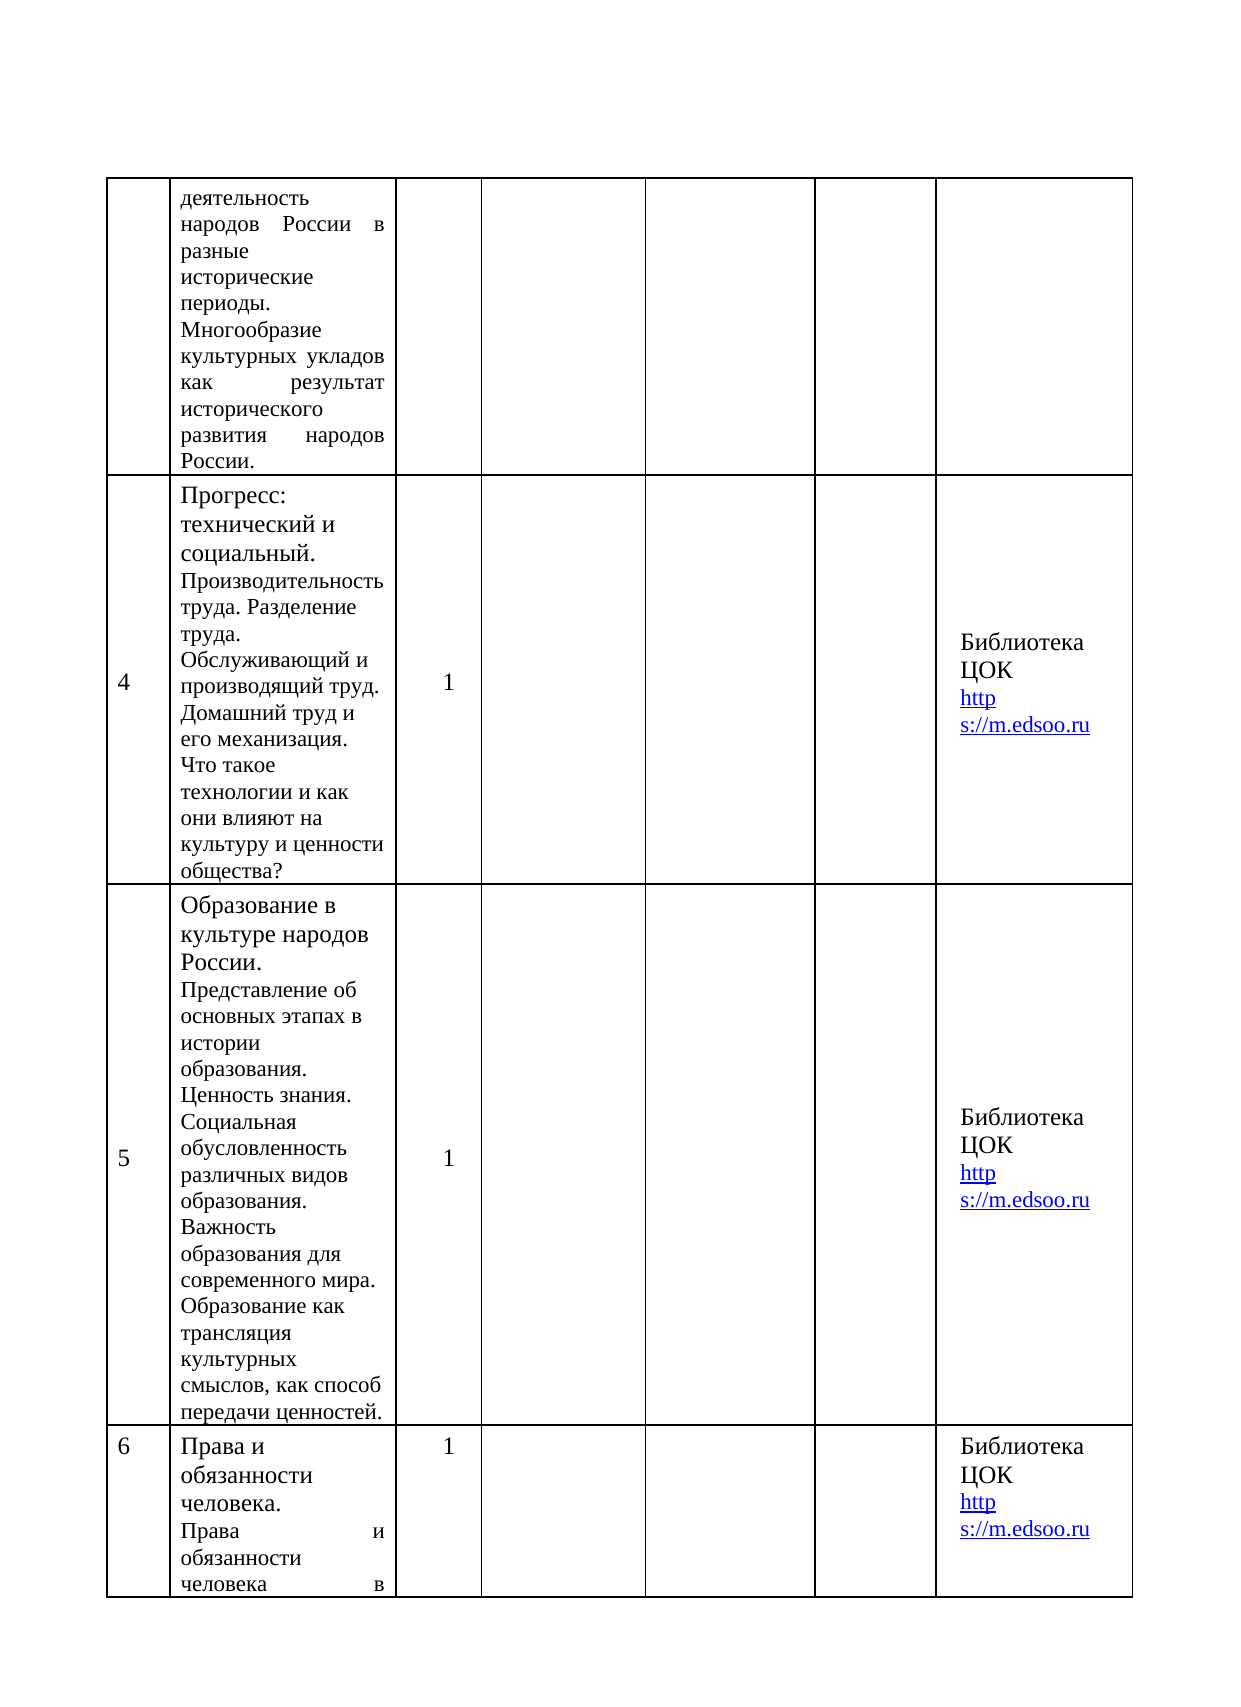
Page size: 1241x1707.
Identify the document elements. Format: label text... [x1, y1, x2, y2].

table_cell [482, 476, 645, 883]
table_cell [816, 476, 935, 883]
table_cell 5 [108, 885, 169, 1424]
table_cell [171, 1426, 395, 1596]
table_cell Библиотека ЦОК https://m.edsoo.ru [937, 476, 1132, 883]
table_cell [646, 885, 814, 1424]
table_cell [937, 179, 1132, 474]
table_cell 4 [108, 476, 169, 883]
table_cell 6 [108, 1426, 169, 1596]
table_cell [482, 179, 645, 474]
table_cell [816, 179, 935, 474]
table_cell Прогресс: технический и социальный. Производительность труда. Разделение труда. Обслуживающий и производящий труд. Домашний труд и его механизация. Что такое технологии и как они влияют на культуру и ценности общества? [171, 476, 395, 883]
table_cell 3 [108, 179, 169, 474]
table_cell [816, 1426, 935, 1596]
table_cell [646, 1426, 814, 1596]
table_cell [816, 885, 935, 1424]
table_cell Образование в культуре народов России. Представление об основных этапах в истории образования. Ценность знания. Социальная обусловленность различных видов образования. Важность образования для современного мира. Образование как трансляция культурных смыслов, как способ передачи ценностей. [171, 885, 395, 1424]
table_cell [646, 179, 814, 474]
table_cell 1 [397, 476, 481, 883]
table_cell [646, 476, 814, 883]
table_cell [937, 1426, 1132, 1596]
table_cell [171, 179, 395, 474]
table_cell 1 [397, 1426, 481, 1596]
table_cell [482, 885, 645, 1424]
table_cell Библиотека ЦОК https://m.edsoo.ru [937, 885, 1132, 1424]
table_cell 1 [397, 179, 481, 474]
table_cell [482, 1426, 645, 1596]
table_cell 1 [397, 885, 481, 1424]
